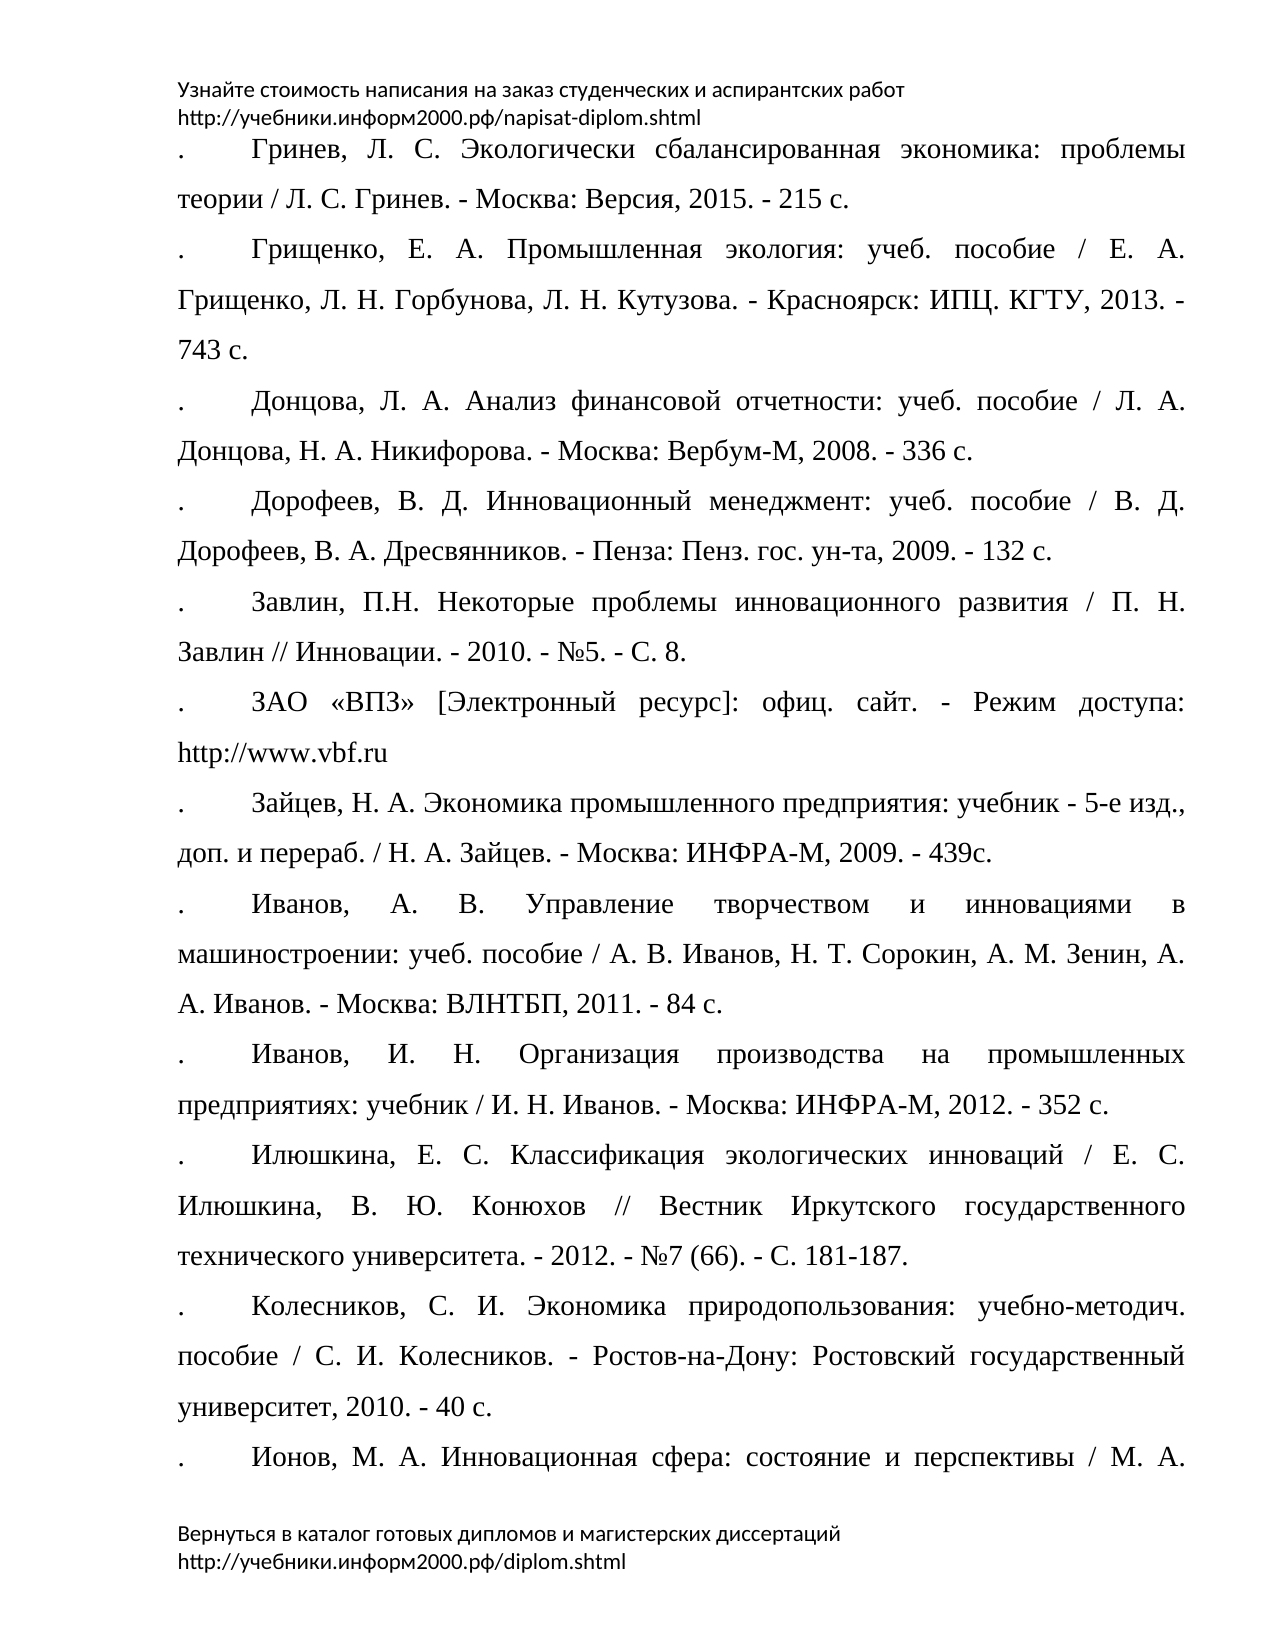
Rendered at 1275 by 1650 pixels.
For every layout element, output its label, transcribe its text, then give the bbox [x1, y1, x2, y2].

text . Колесников, С. И. Экономика природопользования: учебно-методич. пособие / С. И. Колесников. - Ростов-на-Дону: Ростовский государственный университет, 2010. - 40 с. [177, 1288, 1186, 1422]
text . Дорофеев, В. Д. Инновационный менеджмент: учеб. пособие / В. Д. Дорофеев, В. А. Дресвянников. - Пенза: Пенз. гос. ун-та, 2009. - 132 с. [177, 483, 1186, 567]
text . Зайцев, Н. А. Экономика промышленного предприятия: учебник - 5-е изд., доп. и перераб. / Н. А. Зайцев. - Москва: ИНФРА-М, 2009. - 439с. [177, 785, 1186, 869]
text . ЗАО «ВПЗ» [Электронный ресурс]: офиц. сайт. - Режим доступа: http://www.vbf.ru [177, 684, 1186, 768]
text . Иванов, И. Н. Организация производства на промышленных предприятиях: учебник / И. Н. Иванов. - Москва: ИНФРА-М, 2012. - 352 с. [177, 1037, 1186, 1121]
text . Гринев, Л. С. Экологически сбалансированная экономика: проблемы теории / Л. С. Гринев. - Москва: Версия, 2015. - 215 с. [177, 131, 1186, 215]
text . Донцова, Л. А. Анализ финансовой отчетности: учеб. пособие / Л. А. Донцова, Н. А. Никифорова. - Москва: Вербум-М, 2008. - 336 с. [177, 383, 1186, 466]
text . Илюшкина, Е. С. Классификация экологических инноваций / Е. С. Илюшкина, В. Ю. Конюхов // Вестник Иркутского государственного технического университета. - 2012. - №7 (66). - С. 181-187. [177, 1137, 1186, 1271]
text . Завлин, П.Н. Некоторые проблемы инновационного развития / П. Н. Завлин // Инновации. - 2010. - №5. - С. 8. [177, 584, 1186, 668]
text . Грищенко, Е. А. Промышленная экология: учеб. пособие / Е. А. Грищенко, Л. Н. Горбунова, Л. Н. Кутузова. - Красноярск: ИПЦ. КГТУ, 2013. - 743 с. [177, 232, 1186, 366]
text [177, 1439, 1186, 1473]
text . Иванов, А. В. Управление творчеством и инновациями в машиностроении: учеб. пособие / А. В. Иванов, Н. Т. Сорокин, А. М. Зенин, А. А. Иванов. - Москва: ВЛНТБП, 2011. - 84 с. [177, 886, 1186, 1020]
